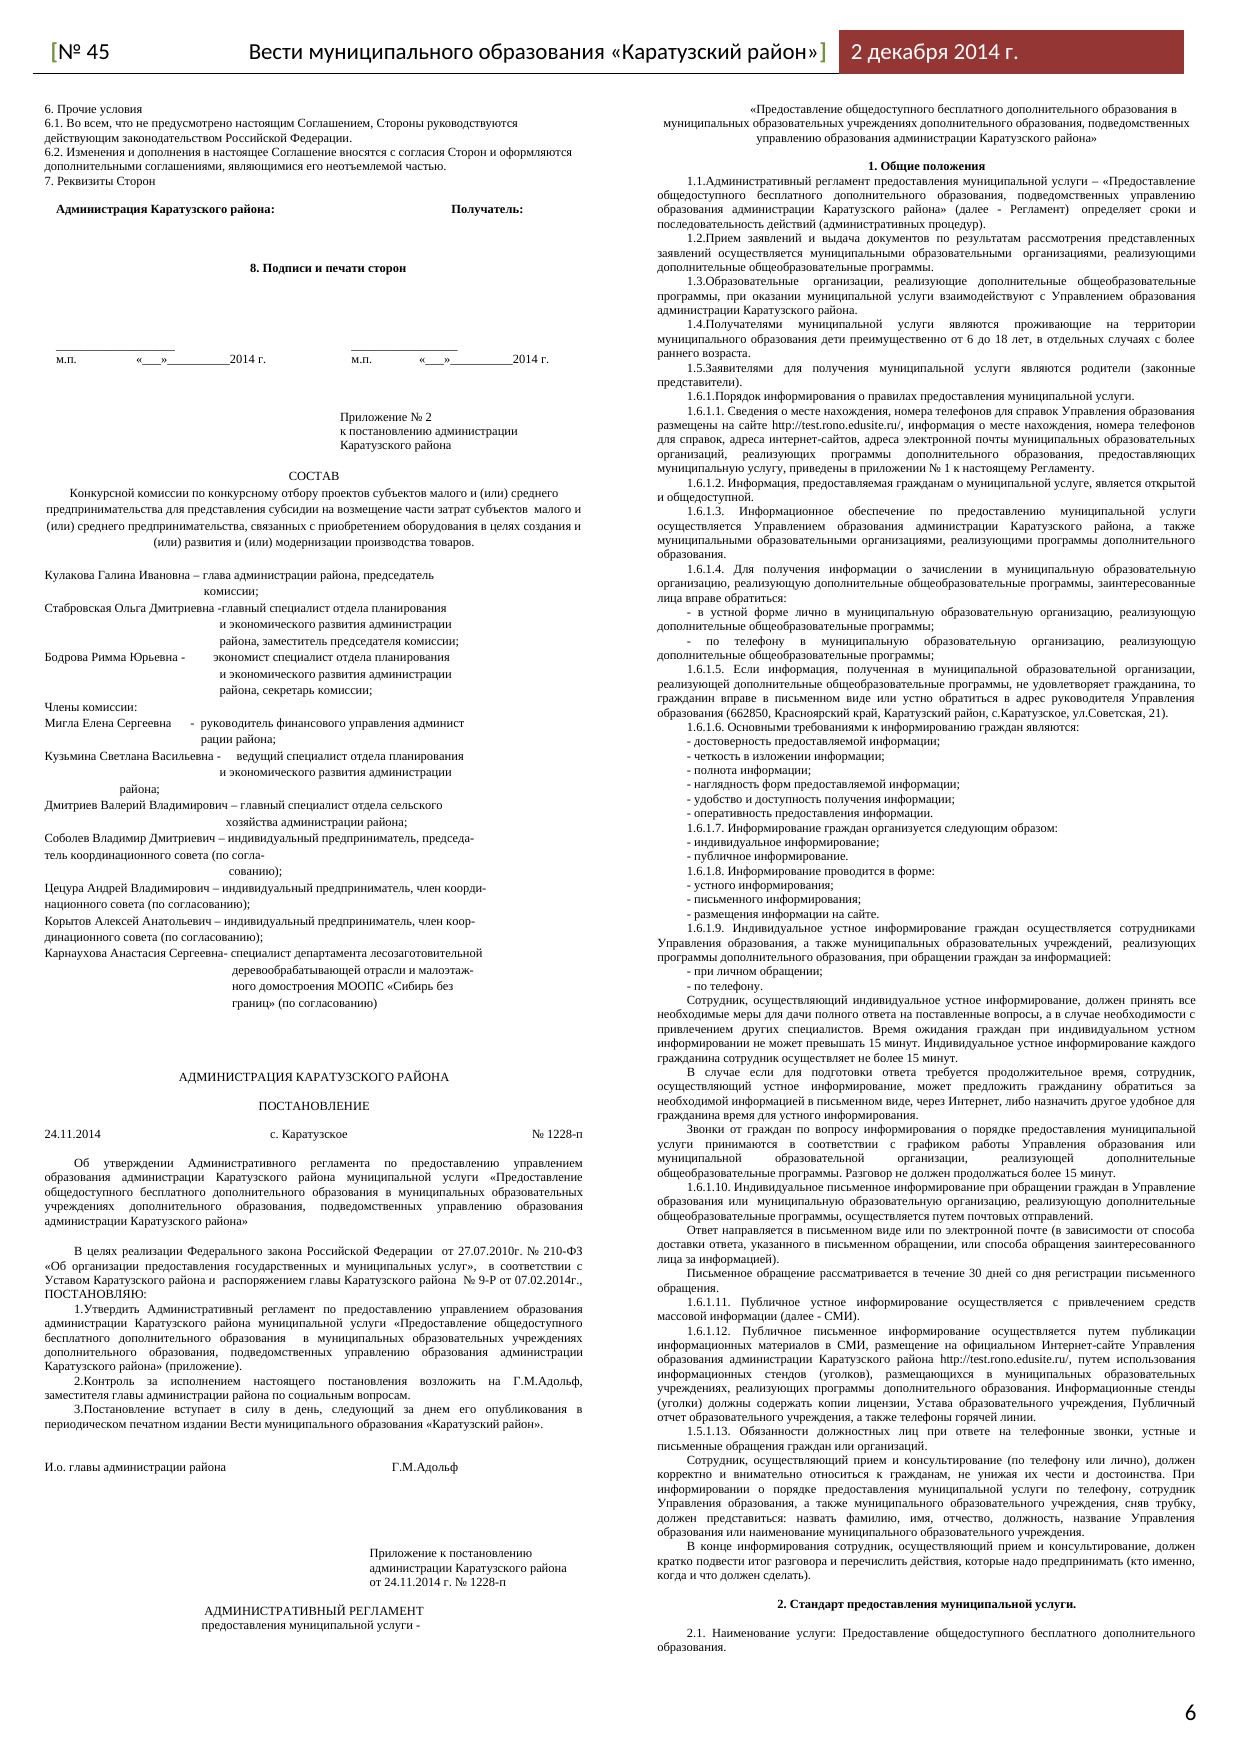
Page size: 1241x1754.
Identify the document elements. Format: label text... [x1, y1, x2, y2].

text ПОСТАНОВЛЕНИЕ [44, 1098, 583, 1113]
text Приложение к постановлению администрации Каратузского района от 24.11.2014 г. № 1228-п [369, 1546, 583, 1589]
text - по телефону в муниципальную образовательную организацию, реализующую дополнительные общеобразовательные программы; [657, 633, 1196, 662]
text 1.6.1.2. Информация, предоставляемая гражданам о муниципальной услуге, является открытой и общедоступной. [657, 475, 1196, 504]
table_cell _________________ м.п. «___»__________2014 г. [340, 338, 606, 366]
text 1.6.1.4. Для получения информации о зачислении в муниципальную образовательную организацию, реализующую дополнительные общеобразовательные программы, заинтересованные лица вправе обратиться: [657, 562, 1196, 605]
text рации района; [44, 732, 583, 747]
text 1.4.Получателями муниципальной услуги являются проживающие на территории муниципального образования дети преимущественно от 6 до 18 лет, в отдельных случаях с более раннего возраста. [657, 317, 1196, 360]
text - устного информирования; [657, 878, 1196, 892]
text 1.6.1.5. Если информация, полученная в муниципальной образовательной организации, реализующей дополнительные общеобразовательные программы, не удовлетворяет гражданина, то гражданин вправе в письменном виде или устно обратиться в адрес руководителя Управления образования (662850, Красноярский край, Каратузский район, с.Каратузское, ул.Советская, 21). [657, 662, 1196, 720]
text района; [44, 782, 583, 796]
text 24.11.2014 с. Каратузское № 1228-п [44, 1127, 583, 1141]
text - индивидуальное информирование; [657, 835, 1196, 849]
text - оперативность предоставления информации. [657, 806, 1196, 820]
text Бодрова Римма Юрьевна - экономист специалист отдела планирования [44, 650, 583, 664]
text 1.2.Прием заявлений и выдача документов по результатам рассмотрения представленных заявлений осуществляется муниципальными образовательными организациями, реализующими дополнительные общеобразовательные программы. [657, 231, 1196, 274]
text - достоверность предоставляемой информации; [657, 734, 1196, 748]
text - письменного информирования; [657, 892, 1196, 907]
text СОСТАВ [44, 469, 583, 483]
text 1.Утвердить Административный регламент по предоставлению управлением образования администрации Каратузского района муниципальной услуги «Предоставление общедоступного бесплатного дополнительного образования в муниципальных образовательных учреждениях дополнительного образования, подведомственных управлению образования администрации Каратузского района» (приложение). [44, 1302, 583, 1373]
text 1.6.1.10. Индивидуальное письменное информирование при обращении граждан в Управление образования или муниципальную образовательную организацию, реализующую дополнительные общеобразовательные программы, осуществляется путем почтовых отправлений. [657, 1180, 1196, 1223]
text Карнаухова Анастасия Сергеевна- специалист департамента лесозаготовительной [44, 946, 583, 961]
table_cell ___________________ м.п. «___»__________2014 г. [45, 338, 340, 366]
text Соболев Владимир Дмитриевич – индивидуальный предприниматель, председа- [44, 831, 583, 845]
text Стабровская Ольга Дмитриевна -главный специалист отдела планирования [44, 601, 583, 615]
text - публичное информирование. [657, 849, 1196, 863]
text 1.6.1.7. Информирование граждан организуется следующим образом: [657, 820, 1196, 835]
text Кузьмина Светлана Васильевна - ведущий специалист отдела планирования [44, 749, 583, 763]
table_header Получатель: [340, 202, 606, 261]
text и экономического развития администрации [44, 617, 583, 631]
text - размещения информации на сайте. [657, 907, 1196, 921]
text - при личном обращении; [657, 964, 1196, 978]
text 1.6.1.6. Основными требованиями к информированию граждан являются: [657, 720, 1196, 734]
text 1.6.1.8. Информирование проводится в форме: [657, 863, 1196, 878]
text В случае если для подготовки ответа требуется продолжительное время, сотрудник, осуществляющий устное информирование, может предложить гражданину обратиться за необходимой информацией в письменном виде, через Интернет, либо назначить другое удобное для гражданина время для устного информирования. [657, 1065, 1196, 1122]
text ного домостроения МООПС «Сибирь без [44, 979, 583, 993]
text - в устной форме лично в муниципальную образовательную организацию, реализующую дополнительные общеобразовательные программы; [657, 605, 1196, 633]
text 1. Общие положения [657, 159, 1196, 173]
table_cell 8. Подписи и печати сторон [45, 261, 606, 337]
text 1.1.Административный регламент предоставления муниципальной услуги – «Предоставление общедоступного бесплатного дополнительного образования, подведомственных управлению образования администрации Каратузского района» (далее - Регламент) определяет сроки и последовательность действий (административных процедур). [657, 173, 1196, 231]
text 1.6.1.12. Публичное письменное информирование осуществляется путем публикации информационных материалов в СМИ, размещение на официальном Интернет-сайте Управления образования администрации Каратузского района http://test.rono.edusite.ru/, путем использования информационных стендов (уголков), размещающихся в муниципальных образовательных учреждениях, реализующих программы дополнительного образования. Информационные стенды (уголки) должны содержать копии лицензии, Устава образовательного учреждения, Публичный отчет образовательного учреждения, а также телефоны горячей линии. [657, 1323, 1196, 1424]
text - полнота информации; [657, 763, 1196, 777]
text АДМИНИСТРАТИВНЫЙ РЕГЛАМЕНТ [44, 1603, 583, 1618]
text Конкурсной комиссии по конкурсному отбору проектов субъектов малого и (или) среднего предпринимательства для представления субсидии на возмещение части затрат субъектов малого и (или) среднего предпринимательства, связанных с приобретением оборудования в целях создания и (или) развития и (или) модернизации производства товаров. [44, 485, 583, 549]
text деревообрабатывающей отрасли и малоэтаж- [44, 963, 583, 977]
text «Предоставление общедоступного бесплатного дополнительного образования в муниципальных образовательных учреждениях дополнительного образования, подведомственных управлению образования администрации Каратузского района» [657, 102, 1196, 145]
text Приложение № 2 [340, 409, 583, 424]
text сованию); [44, 864, 583, 878]
text АДМИНИСТРАЦИЯ КАРАТУЗСКОГО РАЙОНА [44, 1069, 583, 1084]
text 1.5.Заявителями для получения муниципальной услуги являются родители (законные представители). [657, 360, 1196, 389]
text предоставления муниципальной услуги - [44, 1618, 583, 1632]
text Звонки от граждан по вопросу информирования о порядке предоставления муниципальной услуги принимаются в соответствии с графиком работы Управления образования или муниципальной образовательной организации, реализующей дополнительные общеобразовательные программы. Разговор не должен продолжаться более 15 минут. [657, 1122, 1196, 1180]
text к постановлению администрации [340, 424, 583, 438]
text 2.1. Наименование услуги: Предоставление общедоступного бесплатного дополнительного образования. [657, 1625, 1196, 1654]
text 2. Стандарт предоставления муниципальной услуги. [657, 1597, 1196, 1611]
table_header Администрация Каратузского района: [45, 202, 340, 261]
text 2.Контроль за исполнением настоящего постановления возложить на Г.М.Адольф, заместителя главы администрации района по социальным вопросам. [44, 1373, 583, 1402]
text 1.5.1.13. Обязанности должностных лиц при ответе на телефонные звонки, устные и письменные обращения граждан или организаций. [657, 1424, 1196, 1453]
text - четкость в изложении информации; [657, 748, 1196, 763]
text 1.6.1.1. Сведения о месте нахождения, номера телефонов для справок Управления образования размещены на сайте http://test.rono.edusite.ru/, информация о месте нахождения, номера телефонов для справок, адреса интернет-сайтов, адреса электронной почты муниципальных образовательных организаций, реализующих программы дополнительного образования, предоставляющих муниципальную услугу, приведены в приложении № 1 к настоящему Регламенту. [657, 403, 1196, 475]
text - наглядность форм предоставляемой информации; [657, 777, 1196, 792]
text Сотрудник, осуществляющий индивидуальное устное информирование, должен принять все необходимые меры для дачи полного ответа на поставленные вопросы, а в случае необходимости с привлечением других специалистов. Время ожидания граждан при индивидуальном устном информировании не может превышать 15 минут. Индивидуальное устное информирование каждого гражданина сотрудник осуществляет не более 15 минут. [657, 993, 1196, 1065]
text 1.6.1.Порядок информирования о правилах предоставления муниципальной услуги. [657, 389, 1196, 403]
text - по телефону. [657, 978, 1196, 993]
text хозяйства администрации района; [44, 814, 583, 829]
text И.о. главы администрации района Г.М.Адольф [44, 1460, 583, 1474]
text и экономического развития администрации [44, 666, 583, 681]
text 6.2. Изменения и дополнения в настоящее Соглашение вносятся с согласия Сторон и оформляются дополнительными соглашениями, являющимися его неотъемлемой частью. [44, 145, 583, 173]
text Дмитриев Валерий Владимирович – главный специалист отдела сельского [44, 798, 583, 812]
text 6.1. Во всем, что не предусмотрено настоящим Соглашением, Стороны руководствуются действующим законодательством Российской Федерации. [44, 116, 583, 145]
text 6. Прочие условия [44, 102, 583, 116]
text 1.6.1.3. Информационное обеспечение по предоставлению муниципальной услуги осуществляется Управлением образования администрации Каратузского района, а также муниципальными образовательными организациями, реализующими программы дополнительного образования. [657, 504, 1196, 562]
text 1.3.Образовательные организации, реализующие дополнительные общеобразовательные программы, при оказании муниципальной услуги взаимодействуют с Управлением образования администрации Каратузского района. [657, 274, 1196, 317]
text 3.Постановление вступает в силу в день, следующий за днем его опубликования в периодическом печатном издании Вести муниципального образования «Каратузский район». [44, 1402, 583, 1431]
text Письменное обращение рассматривается в течение 30 дней со дня регистрации письменного обращения. [657, 1266, 1196, 1295]
text района, секретарь комиссии; [44, 683, 583, 697]
text тель координационного совета (по согла- [44, 847, 583, 862]
text Кулакова Галина Ивановна – глава администрации района, председатель [44, 568, 583, 582]
text Сотрудник, осуществляющий прием и консультирование (по телефону или лично), должен корректно и внимательно относиться к гражданам, не унижая их чести и достоинства. При информировании о порядке предоставления муниципальной услуги по телефону, сотрудник Управления образования, а также муниципального образовательного учреждения, сняв трубку, должен представиться: назвать фамилию, имя, отчество, должность, название Управления образования или наименование муниципального образовательного учреждения. [657, 1453, 1196, 1539]
text национного совета (по согласованию); [44, 897, 583, 911]
text комиссии; [44, 584, 583, 598]
text Члены комиссии: [44, 699, 583, 714]
text 1.6.1.9. Индивидуальное устное информирование граждан осуществляется сотрудниками Управления образования, а также муниципальных образовательных учреждений, реализующих программы дополнительного образования, при обращении граждан за информацией: [657, 921, 1196, 964]
text Ответ направляется в письменном виде или по электронной почте (в зависимости от способа доставки ответа, указанного в письменном обращении, или способа обращения заинтересованного лица за информацией). [657, 1223, 1196, 1266]
text Цецура Андрей Владимирович – индивидуальный предприниматель, член коорди- [44, 880, 583, 895]
text В целях реализации Федерального закона Российской Федерации от 27.07.2010г. № 210-ФЗ «Об организации предоставления государственных и муниципальных услуг», в соответствии с Уставом Каратузского района и распоряжением главы Каратузского района № 9-Р от 07.02.2014г., ПОСТАНОВЛЯЮ: [44, 1244, 583, 1302]
text Об утверждении Административного регламента по предоставлению управлением образования администрации Каратузского района муниципальной услуги «Предоставление общедоступного бесплатного дополнительного образования в муниципальных образовательных учреждениях дополнительного образования, подведомственных управлению образования администрации Каратузского района» [44, 1156, 583, 1228]
text динационного совета (по согласованию); [44, 930, 583, 944]
text Каратузского района [340, 438, 583, 452]
text - удобство и доступность получения информации; [657, 792, 1196, 806]
text Корытов Алексей Анатольевич – индивидуальный предприниматель, член коор- [44, 913, 583, 928]
text Мигла Елена Сергеевна - руководитель финансового управления админист [44, 716, 583, 730]
text района, заместитель председателя комиссии; [44, 633, 583, 648]
text В конце информирования сотрудник, осуществляющий прием и консультирование, должен кратко подвести итог разговора и перечислить действия, которые надо предпринимать (кто именно, когда и что должен сделать). [657, 1539, 1196, 1582]
text 7. Реквизиты Сторон [44, 173, 583, 188]
text 1.6.1.11. Публичное устное информирование осуществляется с привлечением средств массовой информации (далее - СМИ). [657, 1295, 1196, 1323]
text и экономического развития администрации [44, 765, 583, 779]
text границ» (по согласованию) [44, 996, 583, 1010]
